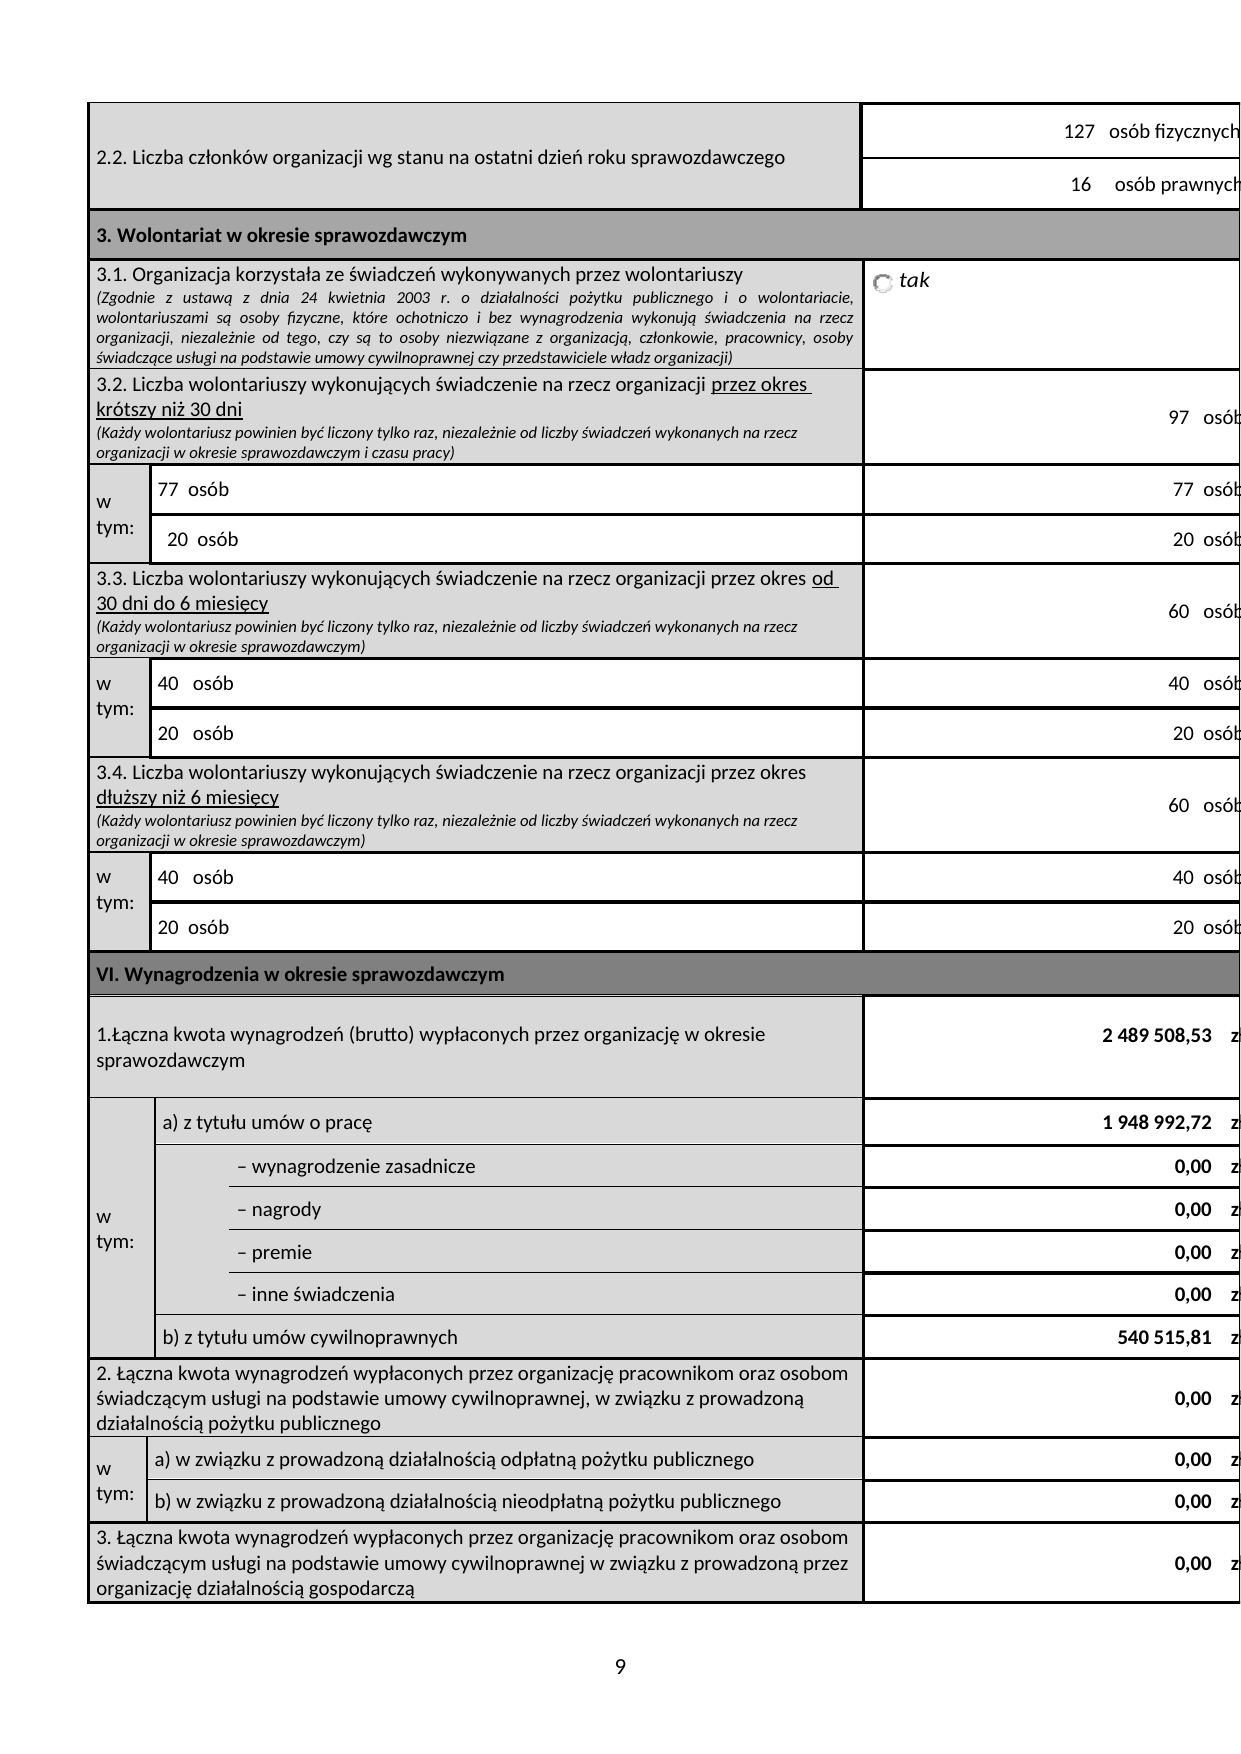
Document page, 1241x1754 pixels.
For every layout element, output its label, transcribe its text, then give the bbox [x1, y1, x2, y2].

table_cell – premie [229, 1230, 862, 1271]
table_cell w tym: [90, 658, 149, 756]
table_cell 1 948 992,72 zł [865, 1100, 1239, 1143]
table_cell 40 osób [152, 854, 862, 900]
table_cell 1.Łączna kwota wynagrodzeń (brutto) wypłaconych przez organizację w okresie sprawozdawczym [90, 997, 862, 1097]
table_cell 0,00 zł [865, 1232, 1239, 1271]
table_cell 3. Łączna kwota wynagrodzeń wypłaconych przez organizację pracownikom oraz osobom świadczącym usługi na podstawie umowy cywilnoprawnej w związku z prowadzoną przez organizację działalnością gospodarczą [90, 1524, 862, 1601]
table_cell a) z tytułu umów o pracę [156, 1098, 862, 1143]
table_cell 20 osób [152, 710, 862, 756]
table_cell 77 osób [865, 466, 1239, 512]
table_cell – wynagrodzenie zasadnicze [229, 1145, 862, 1186]
table_cell a) w związku z prowadzoną działalnością odpłatną pożytku publicznego [148, 1437, 862, 1478]
table_cell 40 osób [865, 660, 1239, 706]
table_cell 16 osób prawnych [863, 159, 1239, 208]
table_cell – inne świadczenia [229, 1273, 862, 1314]
table_cell 3.4. Liczba wolontariuszy wykonujących świadczenie na rzecz organizacji przez okres dłuższy niż 6 miesięcy (Każdy wolontariusz powinien być liczony tylko raz, niezależnie od liczby świadczeń wykonanych na rzecz organizacji w okresie sprawozdawczym) [90, 758, 862, 851]
table_cell 40 osób [865, 854, 1239, 900]
table_cell VI. Wynagrodzenia w okresie sprawozdawczym [90, 953, 1239, 994]
table_cell 0,00 zł [865, 1482, 1239, 1521]
table_cell 0,00 zł [865, 1439, 1239, 1478]
table_cell 40 osób [152, 660, 862, 706]
table_cell 3. Wolontariat w okresie sprawozdawczym [90, 211, 1239, 258]
table_cell 3.3. Liczba wolontariuszy wykonujących świadczenie na rzecz organizacji przez okres od 30 dni do 6 miesięcy (Każdy wolontariusz powinien być liczony tylko raz, niezależnie od liczby świadczeń wykonanych na rzecz organizacji w okresie sprawozdawczym) [90, 564, 862, 657]
table_cell 3.2. Liczba wolontariuszy wykonujących świadczenie na rzecz organizacji przez okres krótszy niż 30 dni (Każdy wolontariusz powinien być liczony tylko raz, niezależnie od liczby świadczeń wykonanych na rzecz organizacji w okresie sprawozdawczym i czasu pracy) [90, 369, 862, 463]
table_cell 0,00 zł [865, 1147, 1239, 1186]
table_cell 540 515,81 zł [865, 1317, 1239, 1357]
table_cell w tym: [90, 1437, 146, 1521]
table_cell w tym: [90, 853, 149, 950]
table_cell – nagrody [229, 1187, 862, 1229]
table_cell 20 osób [152, 516, 862, 562]
table_cell 60 osób [865, 565, 1239, 657]
table_cell 0,00 zł [865, 1189, 1239, 1229]
table_cell 2. Łączna kwota wynagrodzeń wypłaconych przez organizację pracownikom oraz osobom świadczącym usługi na podstawie umowy cywilnoprawnej, w związku z prowadzoną działalnością pożytku publicznego [90, 1360, 862, 1436]
table_cell 0,00 zł [865, 1275, 1239, 1314]
table_cell 127 osób fizycznych [863, 105, 1239, 157]
table_cell 97 osób [865, 371, 1239, 463]
table_cell b) z tytułu umów cywilnoprawnych [156, 1315, 862, 1357]
table_cell w tym: [90, 465, 149, 562]
table_cell b) w związku z prowadzoną działalnością nieodpłatną pożytku publicznego [148, 1480, 862, 1521]
table_cell 0,00 zł [865, 1524, 1239, 1601]
table_cell 60 osób [865, 759, 1239, 851]
table_cell 77 osób [152, 466, 862, 512]
table_cell [865, 261, 1239, 368]
table_cell [156, 1145, 229, 1314]
table_cell 20 osób [152, 904, 862, 950]
table_cell 0,00 zł [865, 1360, 1239, 1436]
table_cell 2.2. Liczba członków organizacji wg stanu na ostatni dzień roku sprawozdawczego [90, 103, 859, 208]
table_cell 20 osób [865, 904, 1239, 950]
table_cell 2 489 508,53 zł [865, 997, 1239, 1097]
table_cell w tym: [90, 1098, 154, 1357]
table_cell 20 osób [865, 710, 1239, 756]
table_cell 3.1. Organizacja korzystała ze świadczeń wykonywanych przez wolontariuszy (Zgodnie z ustawą z dnia 24 kwietnia 2003 r. o działalności pożytku publicznego i o wolontariacie, wolontariuszami są osoby fizyczne, które ochotniczo i bez wynagrodzenia wykonują świadczenia na rzecz organizacji, niezależnie od tego, czy są to osoby niezwiązane z organizacją, członkowie, pracownicy, osoby świadczące usługi na podstawie umowy cywilnoprawnej czy przedstawiciele władz organizacji) [90, 261, 862, 368]
table_cell 20 osób [865, 516, 1239, 562]
